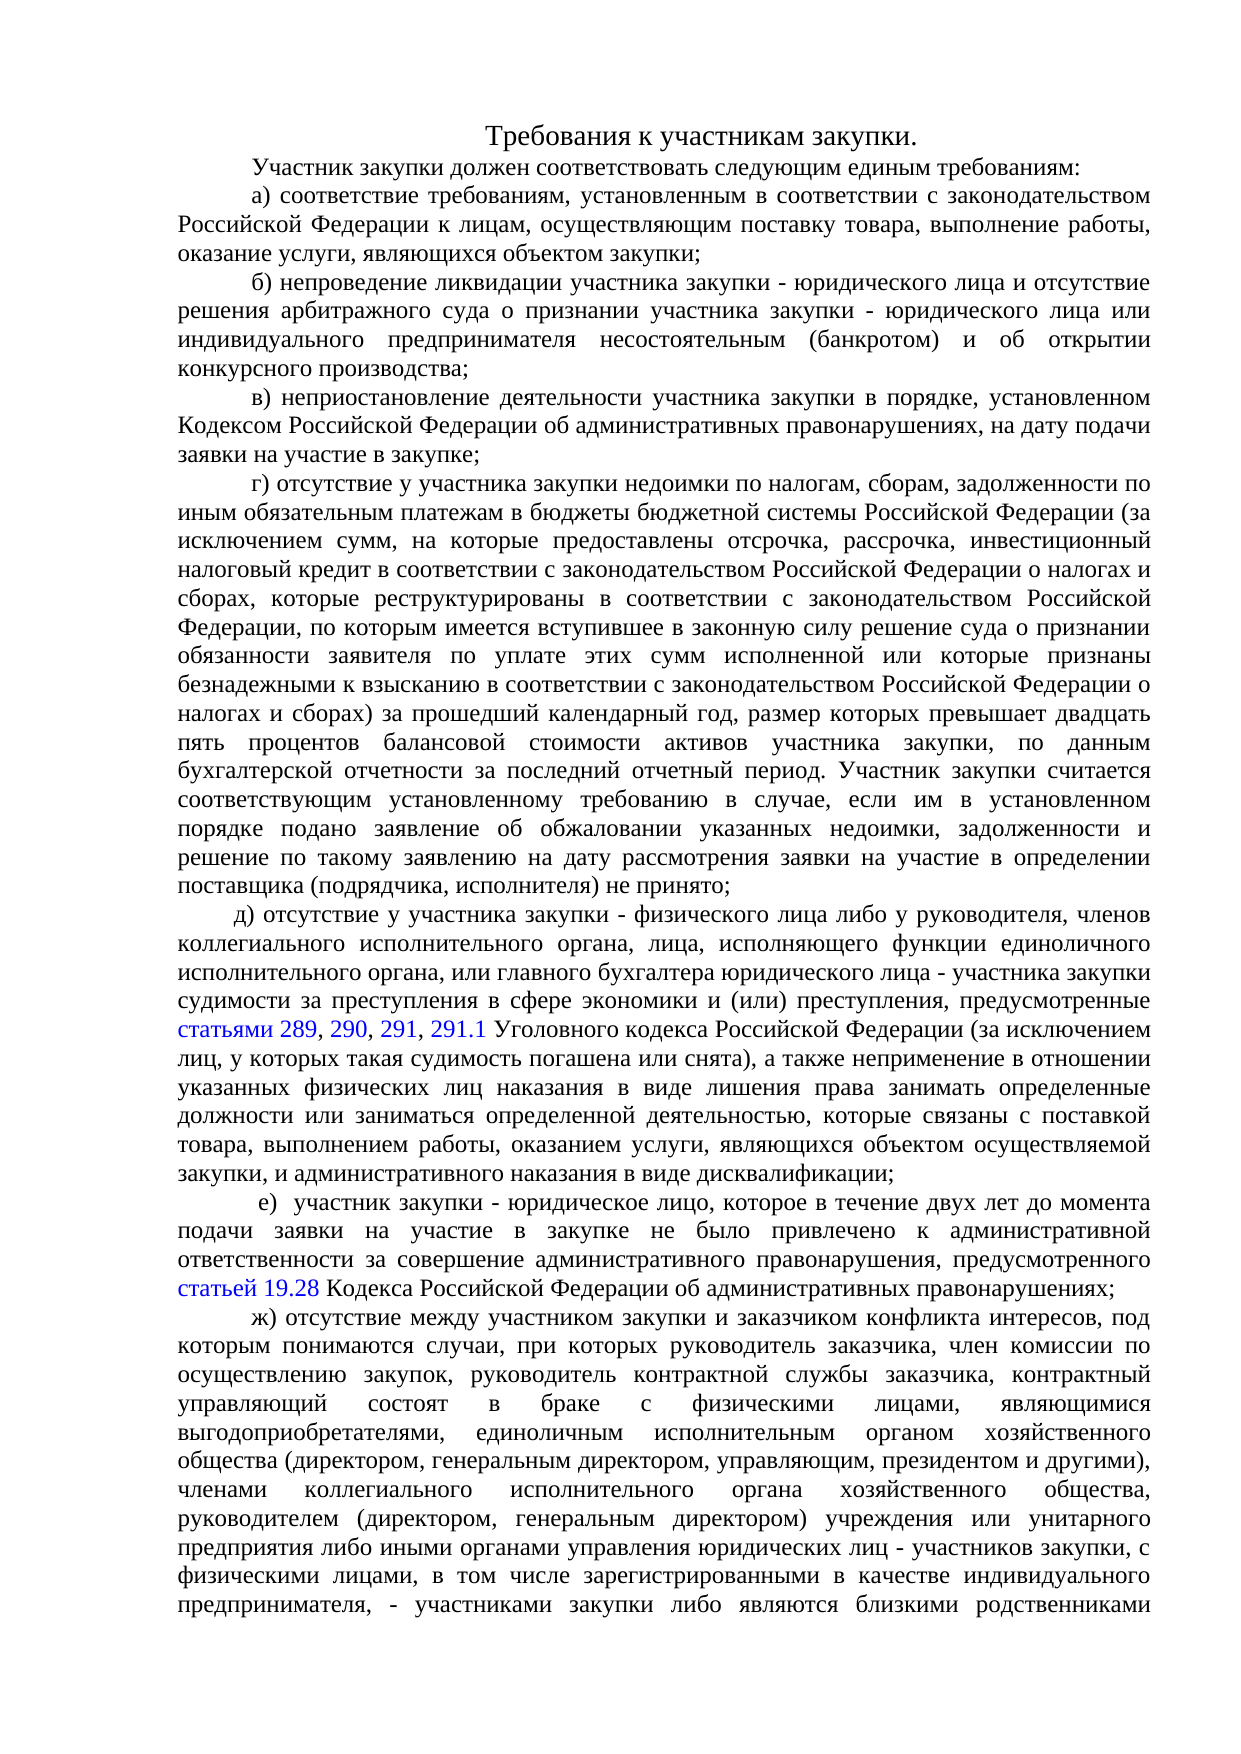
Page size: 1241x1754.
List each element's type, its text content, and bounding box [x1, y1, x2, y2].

text б) непроведение ликвидации участника закупки - юридического лица и отсутствие решения арбитражного суда о признании участника закупки - юридического лица или индивидуального предпринимателя несостоятельным (банкротом) и об открытии конкурсного производства; [177, 267, 1152, 382]
text в) неприостановление деятельности участника закупки в порядке, установленном Кодексом Российской Федерации об административных правонарушениях, на дату подачи заявки на участие в закупке; [177, 382, 1152, 468]
text е) участник закупки - юридическое лицо, которое в течение двух лет до момента подачи заявки на участие в закупке не было привлечено к административной ответственности за совершение административного правонарушения, предусмотренного статьей 19.28 Кодекса Российской Федерации об административных правонарушениях; [177, 1187, 1152, 1302]
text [177, 1302, 1152, 1618]
text д) отсутствие у участника закупки - физического лица либо у руководителя, членов коллегиального исполнительного органа, лица, исполняющего функции единоличного исполнительного органа, или главного бухгалтера юридического лица - участника закупки судимости за преступления в сфере экономики и (или) преступления, предусмотренные статьями 289, 290, 291, 291.1 Уголовного кодекса Российской Федерации (за исключением лиц, у которых такая судимость погашена или снята), а также неприменение в отношении указанных физических лиц наказания в виде лишения права занимать определенные должности или заниматься определенной деятельностью, которые связаны с поставкой товара, выполнением работы, оказанием услуги, являющихся объектом осуществляемой закупки, и административного наказания в виде дисквалификации; [177, 899, 1152, 1187]
text г) отсутствие у участника закупки недоимки по налогам, сборам, задолженности по иным обязательным платежам в бюджеты бюджетной системы Российской Федерации (за исключением сумм, на которые предоставлены отсрочка, рассрочка, инвестиционный налоговый кредит в соответствии с законодательством Российской Федерации о налогах и сборах, которые реструктурированы в соответствии с законодательством Российской Федерации, по которым имеется вступившее в законную силу решение суда о признании обязанности заявителя по уплате этих сумм исполненной или которые признаны безнадежными к взысканию в соответствии с законодательством Российской Федерации о налогах и сборах) за прошедший календарный год, размер которых превышает двадцать пять процентов балансовой стоимости активов участника закупки, по данным бухгалтерской отчетности за последний отчетный период. Участник закупки считается соответствующим установленному требованию в случае, если им в установленном порядке подано заявление об обжаловании указанных недоимки, задолженности и решение по такому заявлению на дату рассмотрения заявки на участие в определении поставщика (подрядчика, исполнителя) не принято; [177, 468, 1152, 899]
text а) соответствие требованиям, установленным в соответствии с законодательством Российской Федерации к лицам, осуществляющим поставку товара, выполнение работы, оказание услуги, являющихся объектом закупки; [177, 180, 1152, 267]
text Участник закупки должен соответствовать следующим единым требованиям: [177, 152, 1152, 180]
text Требования к участникам закупки. [177, 118, 1152, 152]
